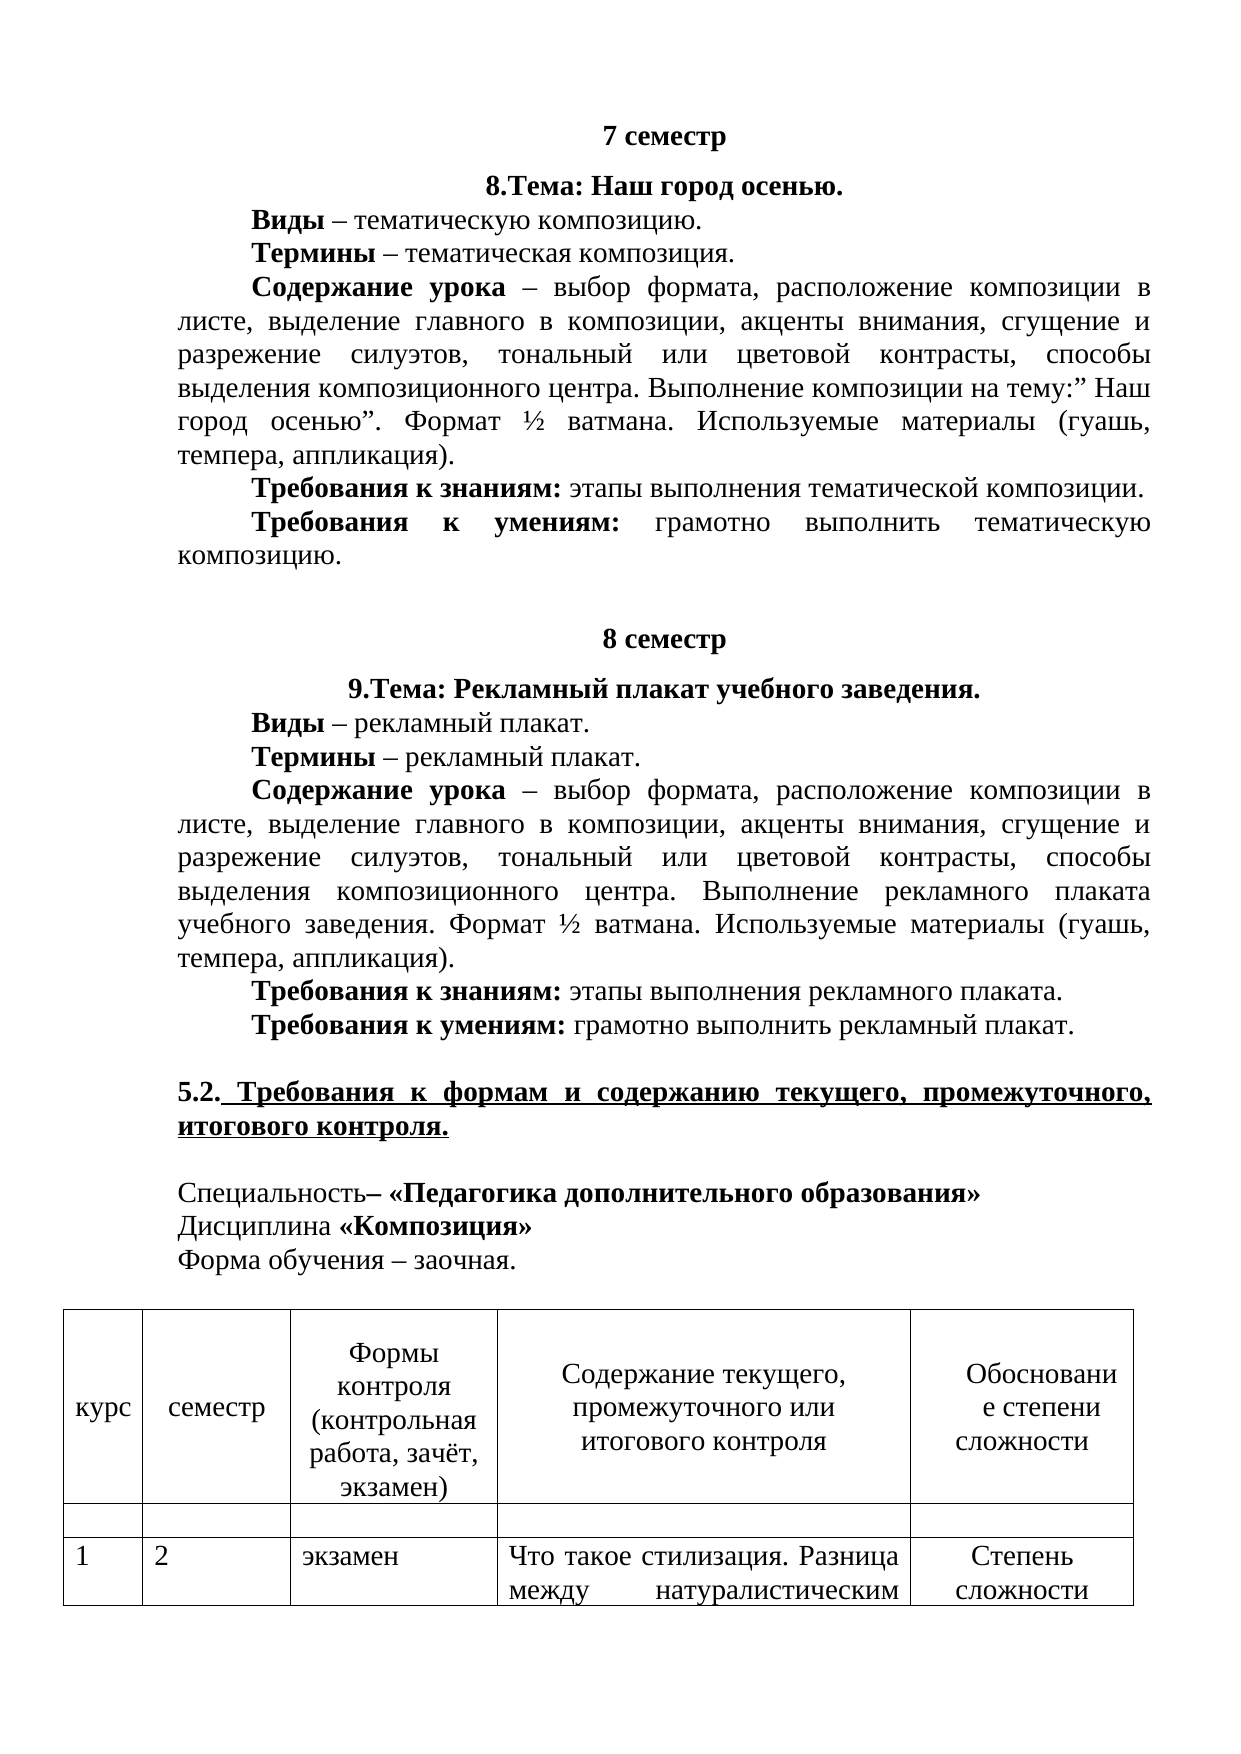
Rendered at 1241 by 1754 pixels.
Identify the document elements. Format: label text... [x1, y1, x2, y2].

text Термины – рекламный плакат. [177, 739, 1152, 772]
text Требования к умениям: грамотно выполнить тематическую композицию. [177, 504, 1152, 571]
text 9.Тема: Рекламный плакат учебного заведения. [177, 672, 1152, 705]
text Требования к умениям: грамотно выполнить рекламный плакат. [177, 1007, 1152, 1041]
text Специальность– «Педагогика дополнительного образования» [177, 1175, 1152, 1208]
table_cell 2 [143, 1538, 290, 1605]
text 7 семестр [177, 118, 1152, 152]
text 8 семестр [177, 621, 1152, 655]
text Виды – тематическую композицию. [177, 202, 1152, 236]
text Виды – рекламный плакат. [177, 705, 1152, 739]
text Содержание урока – выбор формата, расположение композиции в листе, выделение главного в композиции, акценты внимания, сгущение и разрежение силуэтов, тональный или цветовой контрасты, способы выделения композиционного центра. Выполнение композиции на тему:” Наш город осенью”. Формат ½ ватмана. Используемые материалы (гуашь, темпера, аппликация). [177, 269, 1152, 470]
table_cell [498, 1538, 910, 1605]
text Требования к знаниям: этапы выполнения рекламного плаката. [177, 973, 1152, 1007]
text Дисциплина «Композиция» [177, 1208, 1152, 1242]
table_cell 1 [64, 1538, 142, 1605]
table_cell [911, 1504, 1133, 1537]
text Содержание урока – выбор формата, расположение композиции в листе, выделение главного в композиции, акценты внимания, сгущение и разрежение силуэтов, тональный или цветовой контрасты, способы выделения композиционного центра. Выполнение рекламного плаката учебного заведения. Формат ½ ватмана. Используемые материалы (гуашь, темпера, аппликация). [177, 772, 1152, 973]
text 8.Тема: Наш город осенью. [177, 168, 1152, 202]
table_cell [64, 1504, 142, 1537]
text Термины – тематическая композиция. [177, 236, 1152, 269]
table_cell [498, 1504, 910, 1537]
text Требования к знаниям: этапы выполнения тематической композиции. [177, 470, 1152, 504]
table_header курс [64, 1310, 142, 1503]
table_cell [291, 1504, 497, 1537]
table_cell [911, 1538, 1133, 1605]
table_header Содержание текущего, промежуточного или итогового контроля [498, 1310, 910, 1503]
text Форма обучения – заочная. [177, 1242, 1152, 1275]
table_cell [143, 1504, 290, 1537]
table_header семестр [143, 1310, 290, 1503]
table_header Формы контроля (контрольная работа, зачёт, экзамен) [291, 1310, 497, 1503]
table_header Обоснование степени сложности [911, 1310, 1133, 1503]
text 5.2. Требования к формам и содержанию текущего, промежуточного, итогового контроля. [177, 1074, 1152, 1141]
table_cell экзамен [291, 1538, 497, 1605]
